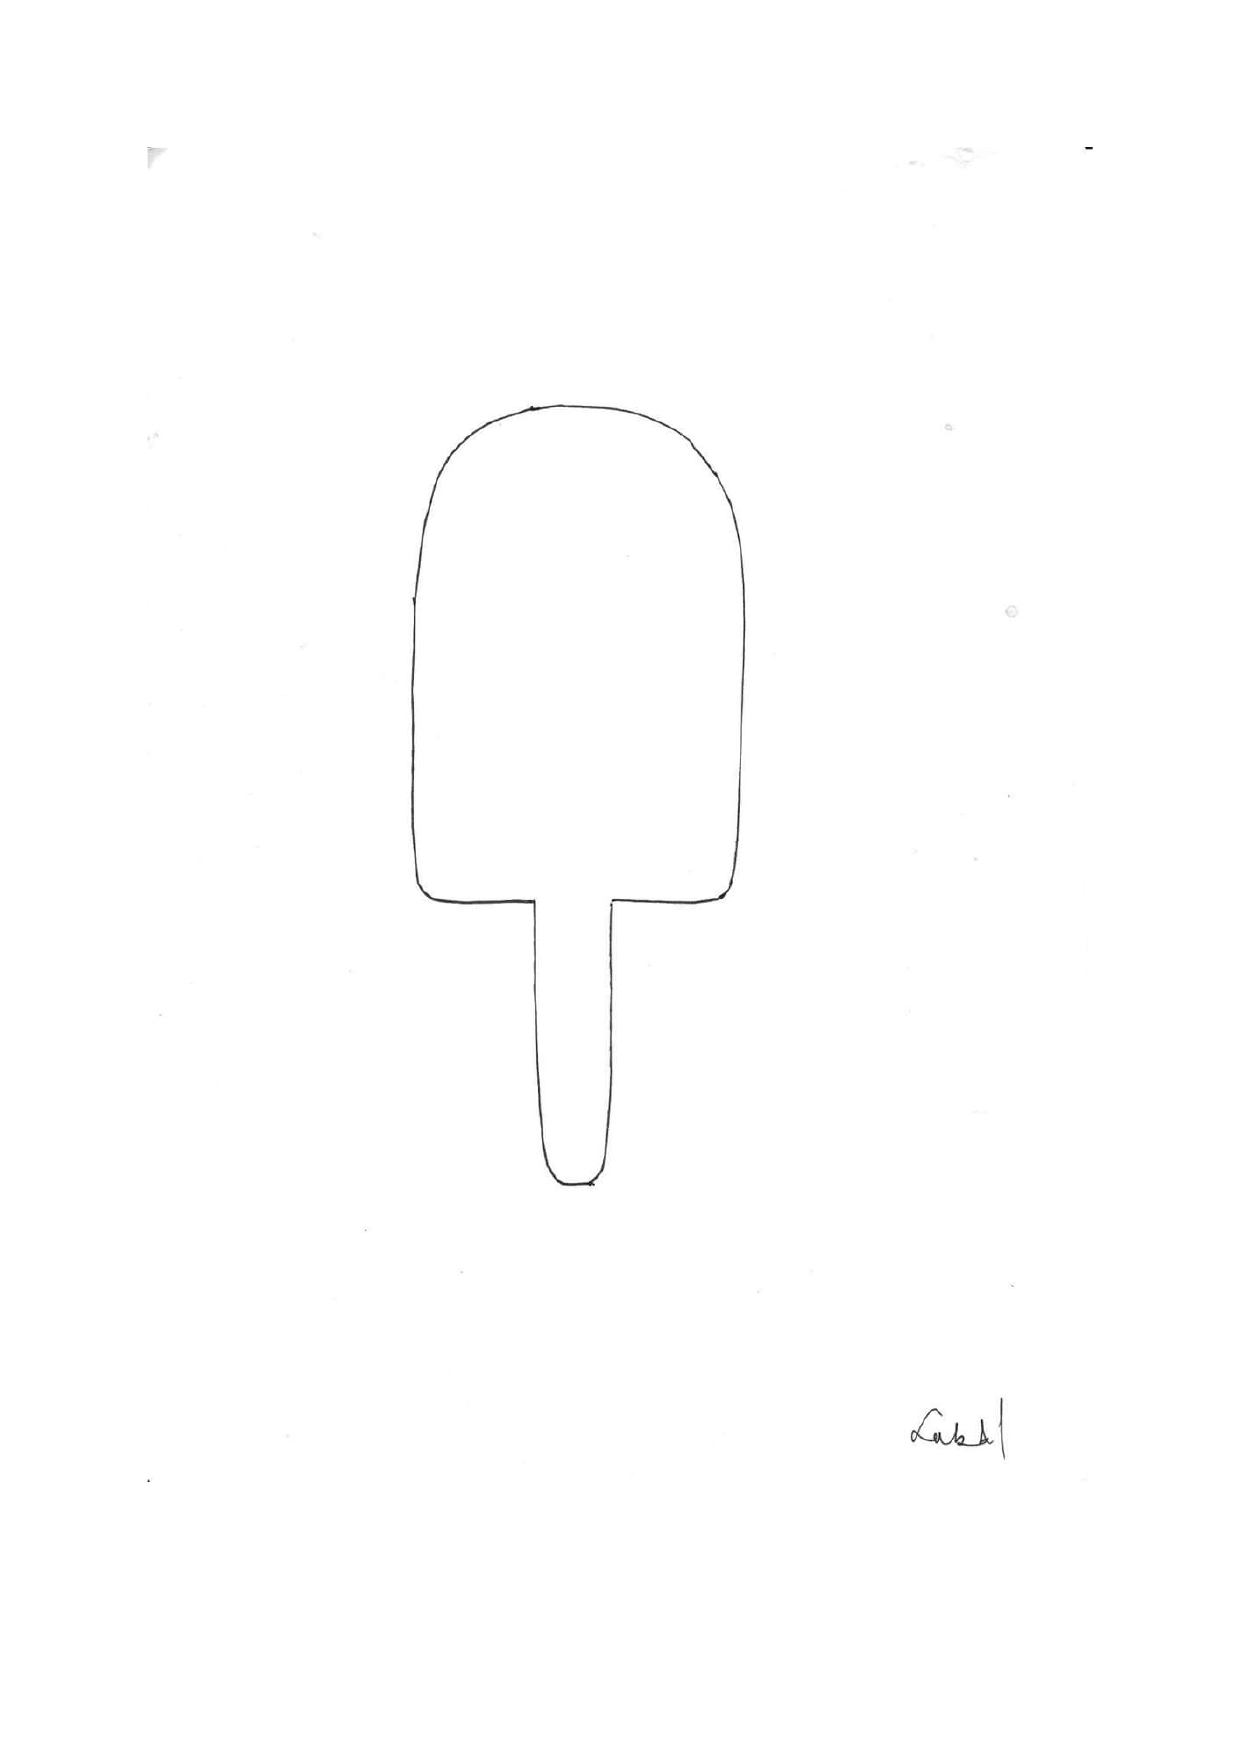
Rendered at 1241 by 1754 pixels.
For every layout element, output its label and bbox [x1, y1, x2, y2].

picture [147, 147, 1093, 1482]
